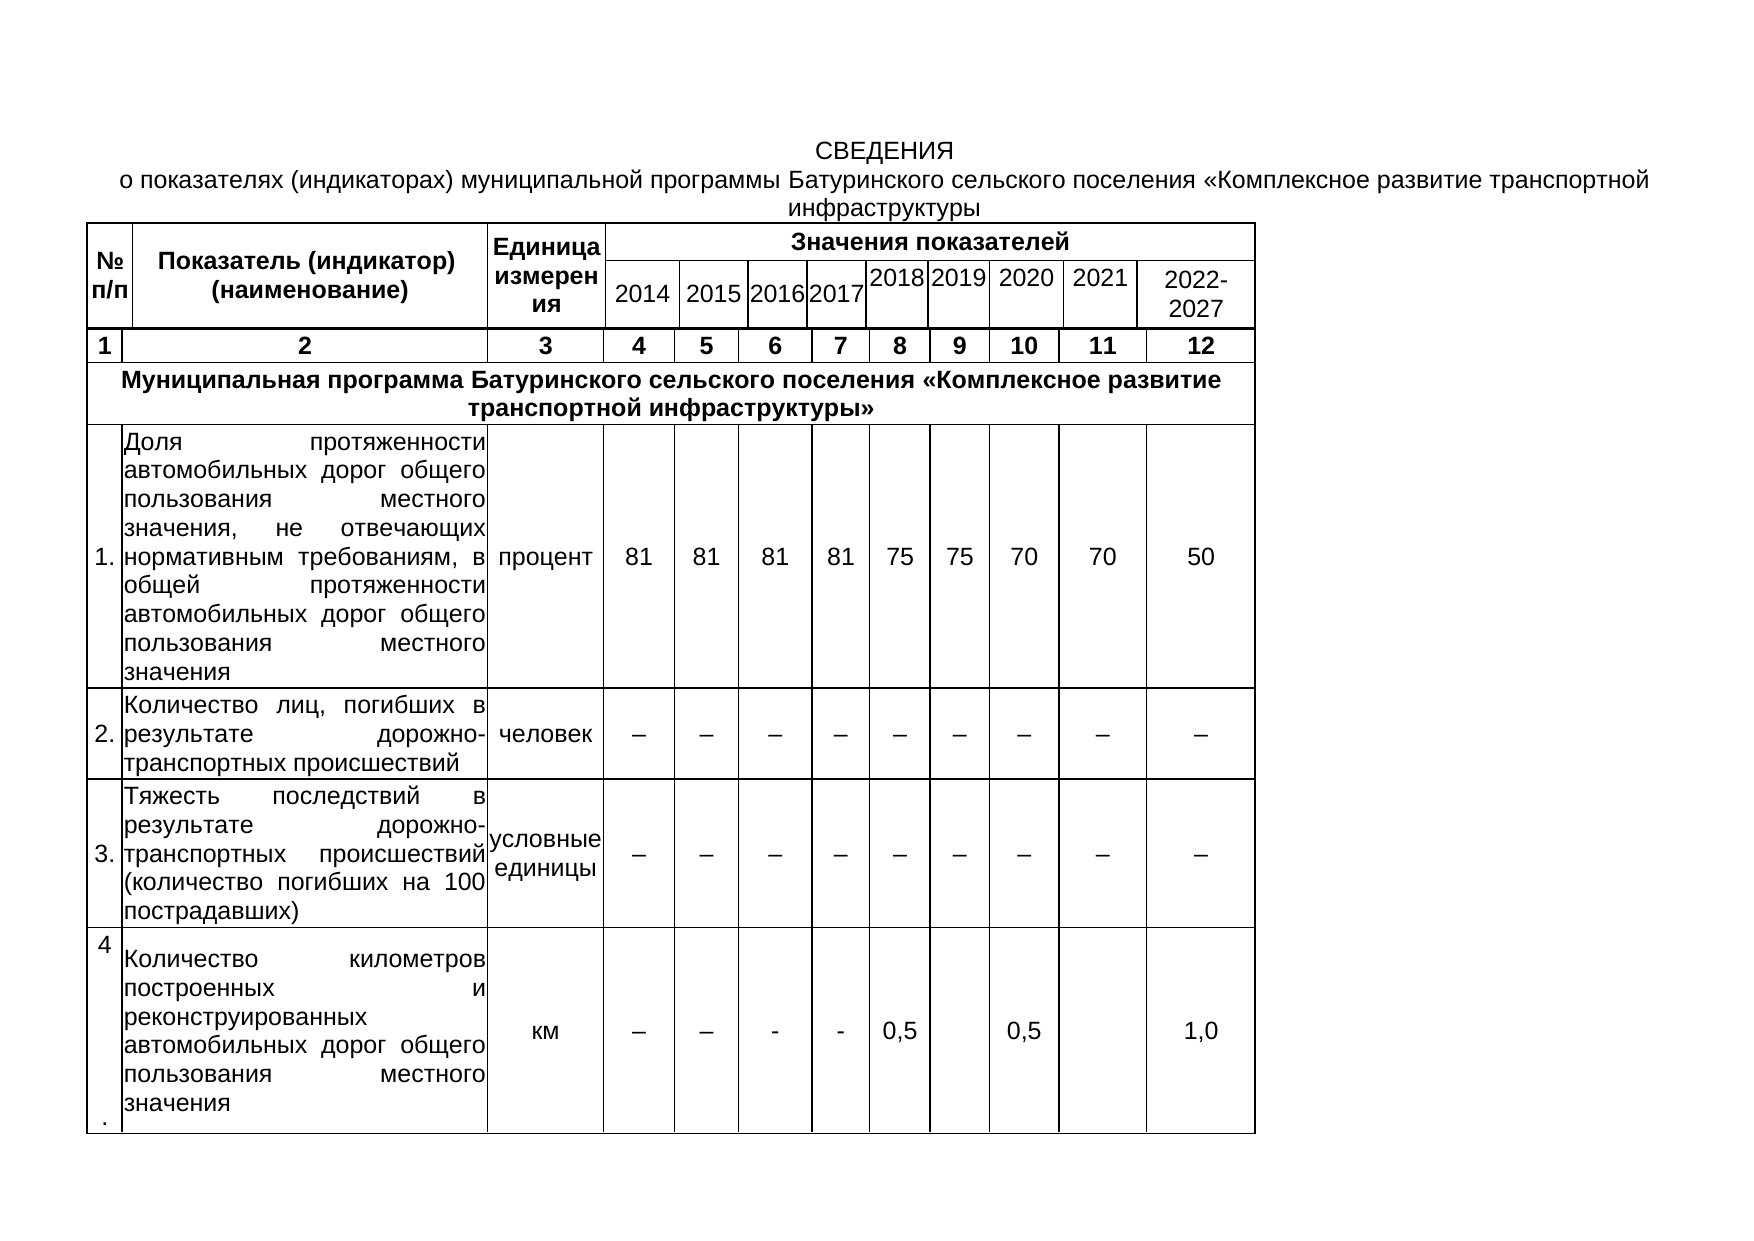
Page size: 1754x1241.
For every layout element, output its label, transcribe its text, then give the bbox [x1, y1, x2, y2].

table_cell – [604, 928, 674, 1132]
table_cell – [739, 689, 811, 778]
table_cell 2022-2027 [1138, 261, 1254, 326]
table_cell 4 . [88, 928, 121, 1132]
table_header 2 [123, 330, 487, 361]
table_cell – [1147, 689, 1254, 778]
table_cell Тяжесть последствий в результате дорожно-транспортных происшествий (количество погибших на 100 пострадавших) [123, 780, 487, 926]
table_cell 2021 [1064, 261, 1136, 293]
table_cell – [990, 780, 1058, 926]
table_cell 75 [870, 425, 929, 687]
table_cell человек [488, 689, 603, 778]
table_header № п/п [88, 224, 132, 326]
table_header 6 [739, 330, 811, 361]
table_cell – [1060, 689, 1146, 778]
table_cell Количество километров построенных и реконструированных автомобильных дорог общего пользования местного значения [123, 928, 487, 1132]
table_cell – [931, 689, 989, 778]
table_cell услов​ные еди​ницы [488, 780, 603, 926]
table_cell 2020 [990, 261, 1063, 293]
table_cell 2014 [606, 261, 679, 326]
table_cell 81 [675, 425, 738, 687]
table_cell 81 [604, 425, 674, 687]
table_header 7 [813, 330, 869, 361]
table_cell – [604, 689, 674, 778]
table_cell 70 [1060, 425, 1146, 687]
table_cell – [990, 689, 1058, 778]
table_cell 81 [739, 425, 811, 687]
table_cell 70 [990, 425, 1058, 687]
table_cell [1064, 293, 1136, 326]
table_header 11 [1060, 330, 1146, 361]
table_cell 50 [1147, 425, 1254, 687]
table_cell – [675, 928, 738, 1132]
table_header 9 [931, 330, 989, 361]
table_cell 2. [88, 689, 121, 778]
table_cell – [675, 780, 738, 926]
table_cell Доля протяженности автомобильных дорог общего пользования местного значения, не отвечающих нормативным требованиям, в общей протяженности автомобильных дорог общего пользования местного значения [123, 425, 487, 687]
table_cell – [870, 689, 929, 778]
table_cell процент [488, 425, 603, 687]
table_header 8 [870, 330, 929, 361]
table_cell – [1060, 780, 1146, 926]
table_header 10 [990, 330, 1058, 361]
table_cell 75 [931, 425, 989, 687]
table_header 1 [88, 330, 121, 361]
text СВЕДЕНИЯ [89, 136, 1680, 164]
table_cell 0,5 [870, 928, 929, 1132]
table_cell 2017 [808, 261, 865, 326]
table_header Единица измерения [488, 224, 605, 326]
table_cell Количество лиц, погибших в результате дорожно-транспортных происшествий [123, 689, 487, 778]
table_cell [929, 293, 989, 326]
table_cell – [870, 780, 929, 926]
table_cell 2019 [929, 261, 989, 293]
table_cell 2018 [867, 261, 927, 293]
table_cell – [813, 780, 869, 926]
table_cell 3. [88, 780, 121, 926]
table_header 12 [1147, 330, 1254, 361]
table_cell [1060, 928, 1146, 1132]
table_cell 1,0 [1147, 928, 1254, 1132]
table_header Показатель (индикатор) (наименование) [133, 224, 487, 326]
table_cell 2015 [680, 261, 747, 326]
table_cell 81 [813, 425, 869, 687]
text о показателях (индикаторах) муниципальной программы Батуринского сельского поселения «Комплексное развитие транспортной инфраструктуры [89, 164, 1680, 222]
table_cell 1. [88, 425, 121, 687]
table_cell [931, 928, 989, 1132]
table_cell - [739, 928, 811, 1132]
table_header 4 [604, 330, 674, 361]
table_cell – [813, 689, 869, 778]
table_header Значения показателей [606, 224, 1254, 259]
table_cell [867, 293, 927, 326]
table_cell 0,5 [990, 928, 1058, 1132]
table_cell 2016 [749, 261, 806, 326]
table_cell – [739, 780, 811, 926]
table_header 3 [488, 330, 603, 361]
table_cell – [604, 780, 674, 926]
table_cell – [1147, 780, 1254, 926]
table_cell – [675, 689, 738, 778]
table_header 5 [675, 330, 738, 361]
table_cell Муниципальная программа Батуринского сельского поселения «Комплексное развитие транспортной инфраструктуры» [88, 363, 1254, 424]
table_cell км [488, 928, 603, 1132]
table_cell - [813, 928, 869, 1132]
table_cell [990, 293, 1063, 326]
table_cell – [931, 780, 989, 926]
